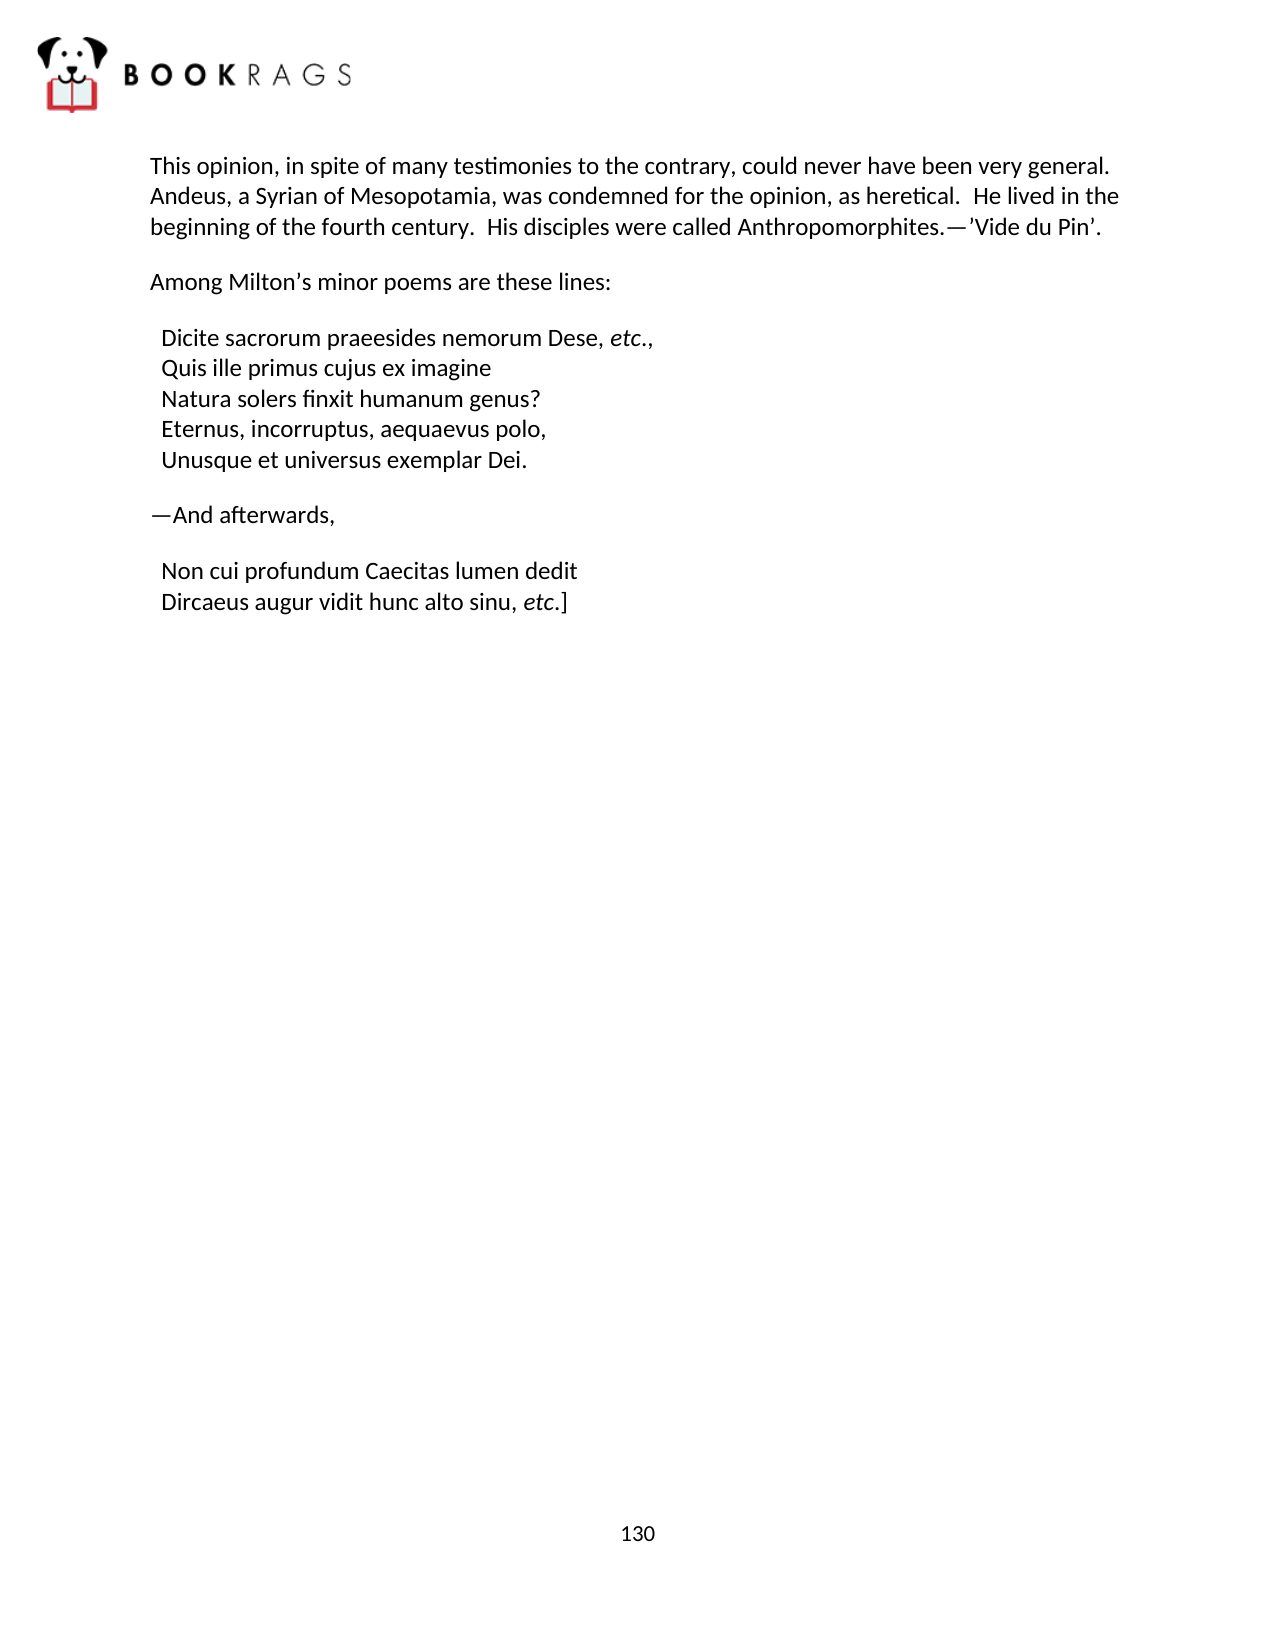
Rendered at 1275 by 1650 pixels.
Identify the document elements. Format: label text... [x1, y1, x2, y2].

text —­And afterwards, [150, 500, 1125, 530]
picture [37, 37, 351, 113]
text Dicite sacrorum praeesides nemorum Dese, etc., Quis ille primus cujus ex imagine Natura solers finxit humanum genus? Eternus, incorruptus, aequaevus polo, Unusque et universus exemplar Dei. [150, 322, 1125, 475]
text This opinion, in spite of many testimonies to the contrary, could never have been very general. Andeus, a Syrian of Mesopotamia, was condemned for the opinion, as heretical. He lived in the beginning of the fourth century. His disciples were called Anthropomorphites.—­’Vide du Pin’. [150, 150, 1125, 242]
text Non cui profundum Caecitas lumen dedit Dircaeus augur vidit hunc alto sinu, etc.] [150, 555, 1125, 616]
text Among Milton’s minor poems are these lines: [150, 267, 1125, 297]
